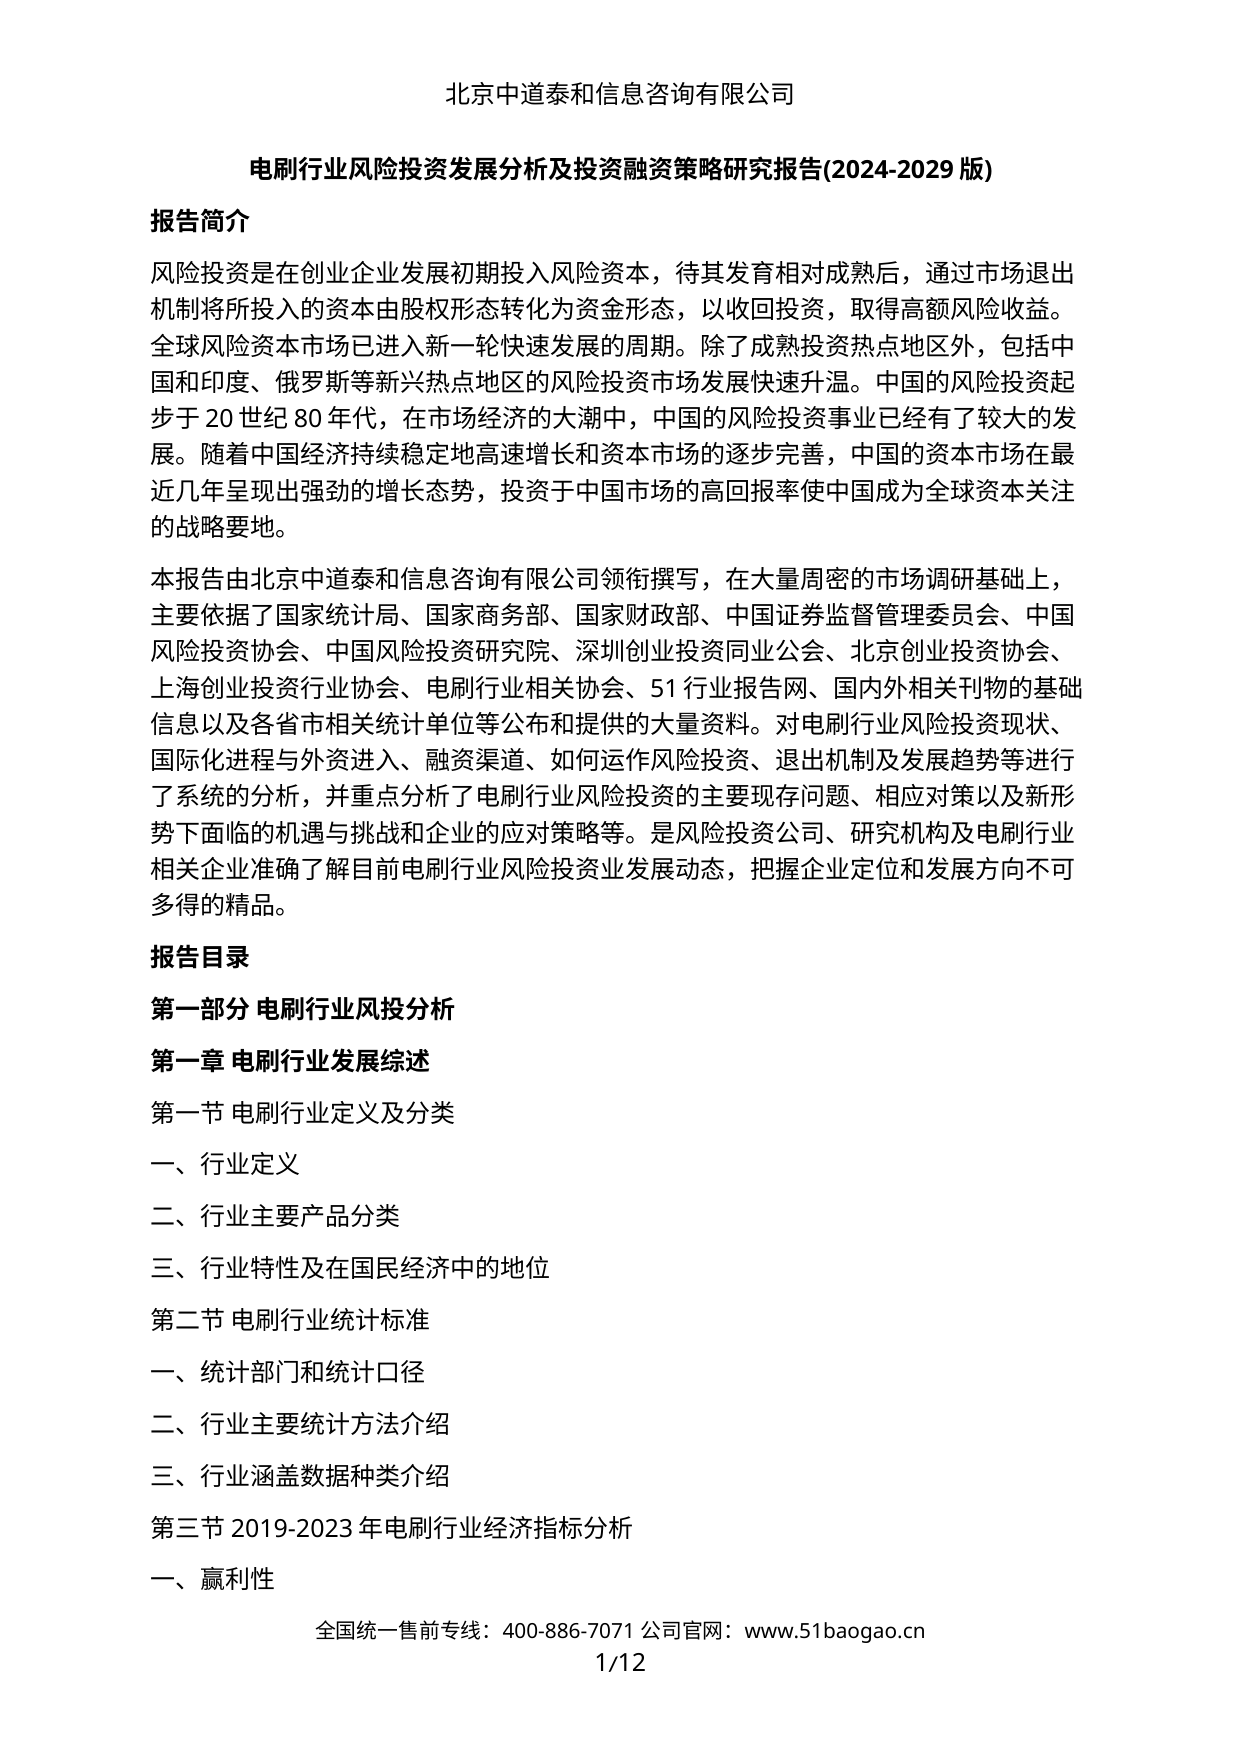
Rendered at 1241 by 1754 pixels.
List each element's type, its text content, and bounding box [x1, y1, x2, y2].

text 风险投资是在创业企业发展初期投入风险资本，待其发育相对成熟后，通过市场退出机制将所投入的资本由股权形态转化为资金形态，以收回投资，取得高额风险收益。全球风险资本市场已进入新一轮快速发展的周期。除了成熟投资热点地区外，包括中国和印度、俄罗斯等新兴热点地区的风险投资市场发展快速升温。中国的风险投资起步于20世纪80年代，在市场经济的大潮中，中国的风险投资事业已经有了较大的发展。随着中国经济持续稳定地高速增长和资本市场的逐步完善，中国的资本市场在最近几年呈现出强劲的增长态势，投资于中国市场的高回报率使中国成为全球资本关注的战略要地。 [150, 254, 1090, 544]
text 第三节 2019-2023年电刷行业经济指标分析 [150, 1508, 1090, 1544]
text 二、行业主要产品分类 [150, 1197, 1090, 1233]
text 第一部分 电刷行业风投分析 [150, 989, 1090, 1026]
text 第一节 电刷行业定义及分类 [150, 1093, 1090, 1129]
text 电刷行业风险投资发展分析及投资融资策略研究报告(2024-2029版) [150, 150, 1090, 186]
text 本报告由北京中道泰和信息咨询有限公司领衔撰写，在大量周密的市场调研基础上，主要依据了国家统计局、国家商务部、国家财政部、中国证券监督管理委员会、中国风险投资协会、中国风险投资研究院、深圳创业投资同业公会、北京创业投资协会、上海创业投资行业协会、电刷行业相关协会、51行业报告网、国内外相关刊物的基础信息以及各省市相关统计单位等公布和提供的大量资料。对电刷行业风险投资现状、国际化进程与外资进入、融资渠道、如何运作风险投资、退出机制及发展趋势等进行了系统的分析，并重点分析了电刷行业风险投资的主要现存问题、相应对策以及新形势下面临的机遇与挑战和企业的应对策略等。是风险投资公司、研究机构及电刷行业相关企业准确了解目前电刷行业风险投资业发展动态，把握企业定位和发展方向不可多得的精品。 [150, 559, 1090, 922]
text 二、行业主要统计方法介绍 [150, 1404, 1090, 1441]
text 三、行业特性及在国民经济中的地位 [150, 1249, 1090, 1285]
text 一、行业定义 [150, 1145, 1090, 1181]
text 报告目录 [150, 937, 1090, 974]
text 报告简介 [150, 202, 1090, 238]
text 三、行业涵盖数据种类介绍 [150, 1456, 1090, 1492]
text 一、赢利性 [150, 1560, 1090, 1596]
text 第二节 电刷行业统计标准 [150, 1301, 1090, 1337]
text 第一章 电刷行业发展综述 [150, 1041, 1090, 1077]
text 一、统计部门和统计口径 [150, 1352, 1090, 1389]
